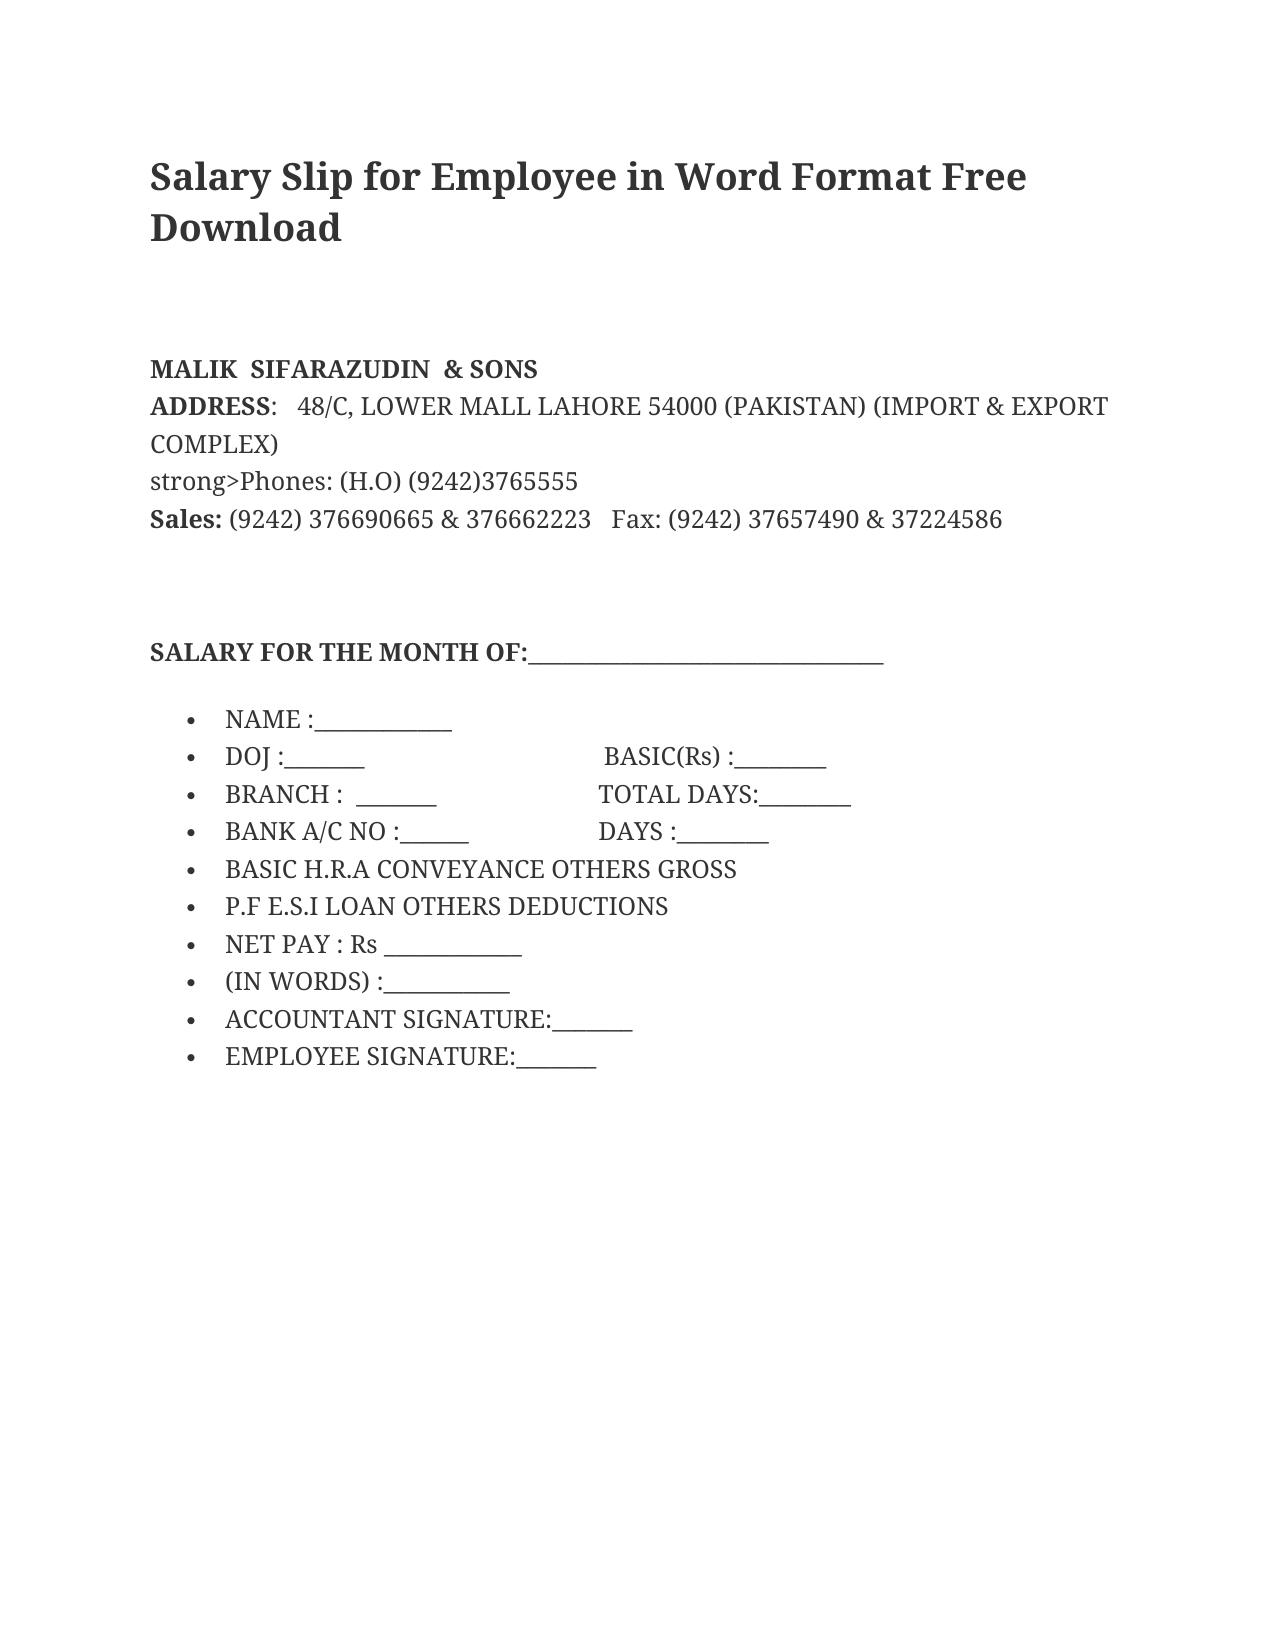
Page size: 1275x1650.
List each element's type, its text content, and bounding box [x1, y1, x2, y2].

list NAME :____________ [187, 698, 1125, 735]
list EMPLOYEE SIGNATURE:_______ [187, 1035, 1125, 1073]
list NET PAY : Rs ____________ [187, 923, 1125, 960]
list ACCOUNTANT SIGNATURE:_______ [187, 998, 1125, 1035]
list BRANCH : _______ TOTAL DAYS:________ [187, 773, 1125, 810]
list DOJ :_______ BASIC(Rs) :________ [187, 735, 1125, 773]
text MALIK SIFARAZUDIN & SONS ADDRESS: 48/C, LOWER MALL LAHORE 54000 (PAKISTAN) (IMPORT & EXPORT COMPLEX) strong>Phones: (H.O) (9242)3765555 Sales: (9242) 376690665 & 376662223 Fax: (9242) 37657490 & 37224586 [150, 348, 1125, 535]
list BASIC H.R.A CONVEYANCE OTHERS GROSS [187, 848, 1125, 885]
text Salary Slip for Employee in Word Format Free Download [150, 150, 1125, 252]
list BANK A/C NO :______ DAYS :________ [187, 810, 1125, 848]
text SALARY FOR THE MONTH OF:_______________________________ [150, 631, 1125, 669]
list P.F E.S.I LOAN OTHERS DEDUCTIONS [187, 885, 1125, 923]
list (IN WORDS) :___________ [187, 960, 1125, 998]
